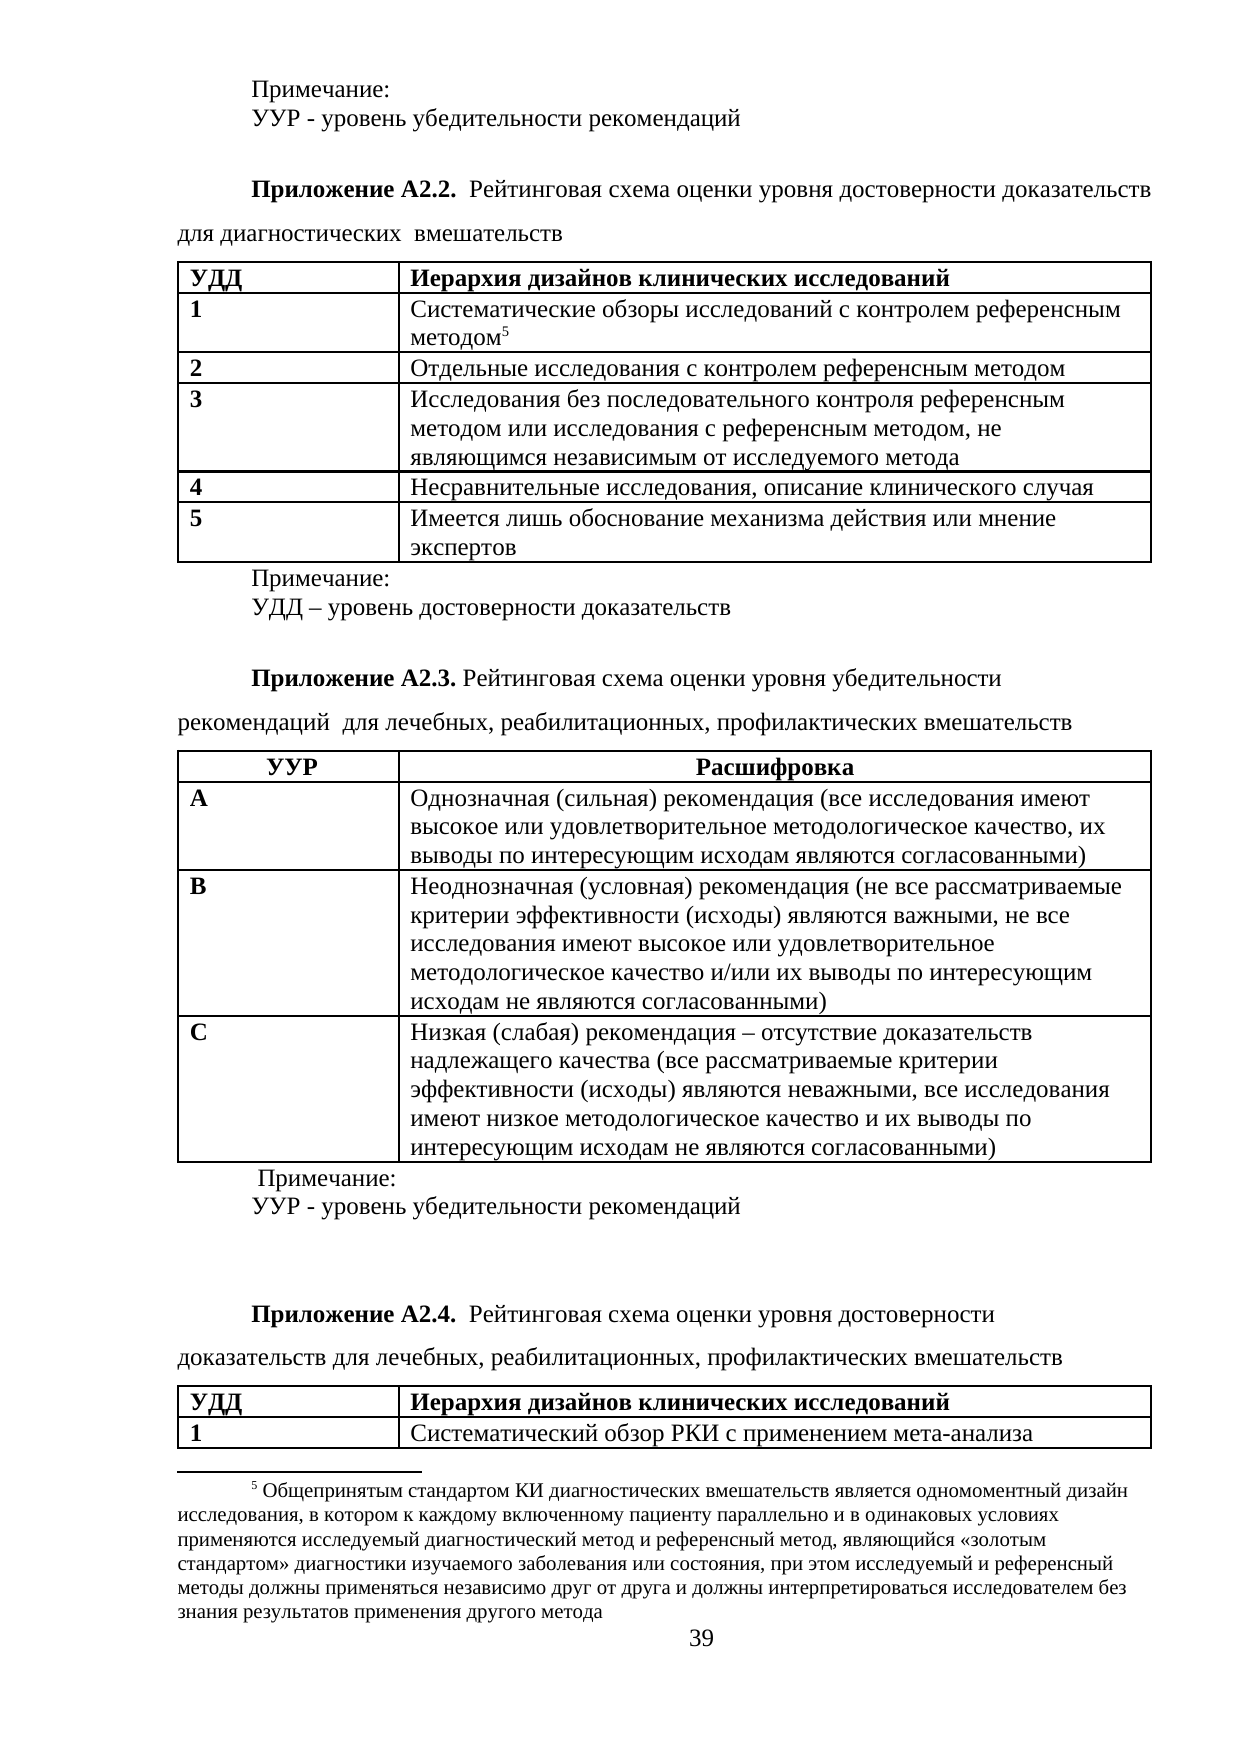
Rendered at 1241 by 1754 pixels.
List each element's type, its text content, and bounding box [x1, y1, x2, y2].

table_cell 3 [179, 384, 398, 470]
table_cell Низкая (слабая) рекомендация – отсутствие доказательств надлежащего качества (все рассматриваемые критерии эффективности (исходы) являются неважными, все исследования имеют низкое методологическое качество и их выводы по интересующим исходам не являются согласованными) [400, 1017, 1150, 1161]
table_cell 5 [179, 503, 398, 561]
text УДД – уровень достоверности доказательств [177, 592, 1152, 620]
table_cell А [179, 783, 398, 869]
table_header Иерархия дизайнов клинических исследований [400, 263, 1150, 292]
text УУР - уровень убедительности рекомендаций [177, 1191, 1152, 1220]
text Приложение А2.4. Рейтинговая схема оценки уровня достоверности доказательств для лечебных, реабилитационных, профилактических вмешательств [177, 1299, 1152, 1371]
table_cell С [179, 1017, 398, 1161]
table_cell Однозначная (сильная) рекомендация (все исследования имеют высокое или удовлетворительное методологическое качество, их выводы по интересующим исходам являются согласованными) [400, 783, 1150, 869]
table_header УДД [179, 263, 398, 292]
text УУР - уровень убедительности рекомендаций [177, 103, 1152, 131]
table_cell 2 [179, 353, 398, 382]
text Примечание: [177, 563, 1152, 592]
table_cell Неоднозначная (условная) рекомендация (не все рассматриваемые критерии эффективности (исходы) являются важными, не все исследования имеют высокое или удовлетворительное методологическое качество и/или их выводы по интересующим исходам не являются согласованными) [400, 871, 1150, 1015]
table_header Иерархия дизайнов клинических исследований [400, 1387, 1150, 1416]
table_cell Систематический обзор РКИ с применением мета-анализа [400, 1418, 1150, 1447]
table_cell В [179, 871, 398, 1015]
text Приложение А2.2. Рейтинговая схема оценки уровня достоверности доказательств для диагностических вмешательств [177, 174, 1152, 246]
table_cell 4 [179, 473, 398, 501]
table_cell 1 [179, 294, 398, 351]
table_cell 1 [179, 1418, 398, 1447]
table_cell Исследования без последовательного контроля референсным методом или исследования с референсным методом, не являющимся независимым от исследуемого метода [400, 384, 1150, 470]
text Приложение А2.3. Рейтинговая схема оценки уровня убедительности рекомендаций для лечебных, реабилитационных, профилактических вмешательств [177, 663, 1152, 735]
table_header УДД [179, 1387, 398, 1416]
table_header УУР [179, 752, 398, 781]
table_cell Несравнительные исследования, описание клинического случая [400, 473, 1150, 501]
text Примечание: [177, 74, 1152, 103]
table_cell Систематические обзоры исследований с контролем референсным методом [400, 294, 1150, 351]
text Примечание: [177, 1163, 1152, 1191]
table_cell Имеется лишь обоснование механизма действия или мнение экспертов [400, 503, 1150, 561]
table_cell Отдельные исследования с контролем референсным методом [400, 353, 1150, 382]
table_header Расшифровка [400, 752, 1150, 781]
